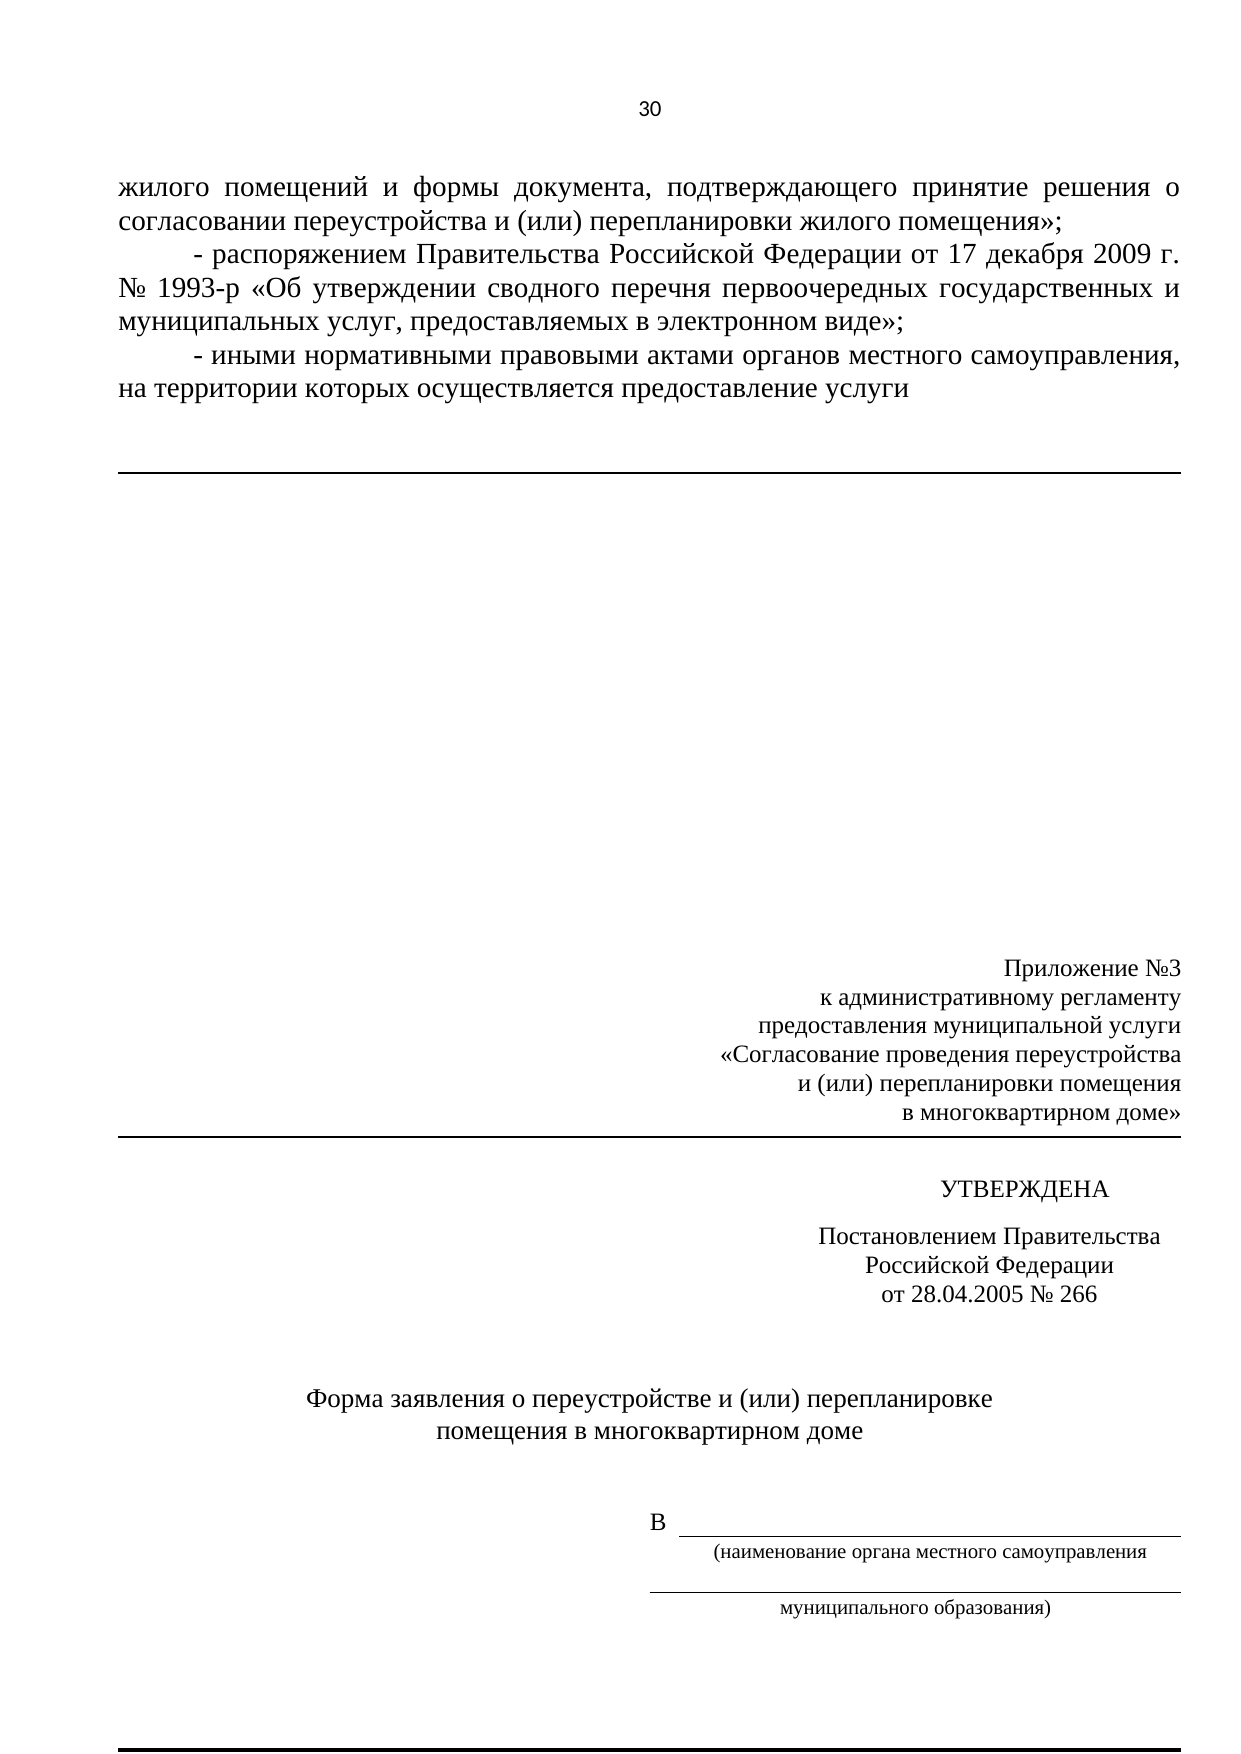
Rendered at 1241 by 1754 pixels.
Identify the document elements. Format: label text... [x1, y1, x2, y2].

text - распоряжением Правительства Российской Федерации от 17 декабря 2009 г. № 1993-р «Об утверждении сводного перечня первоочередных государственных и муниципальных услуг, предоставляемых в электронном виде»; [118, 236, 1181, 337]
text в многоквартирном доме» [118, 1097, 1181, 1126]
text (наименование органа местного самоуправления [679, 1537, 1181, 1563]
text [118, 169, 1181, 236]
text муниципального образования) [649, 1593, 1181, 1619]
text УТВЕРЖДЕНА [797, 1174, 1181, 1202]
text и (или) перепланировки помещения [118, 1068, 1181, 1097]
text Приложение №3 [118, 953, 1181, 982]
text Постановлением Правительства Российской Федерации от 28.04.2005 № 266 [797, 1221, 1181, 1308]
text Форма заявления о переустройстве и (или) перепланировке помещения в многоквартирном доме [118, 1383, 1181, 1445]
text к административному регламенту [118, 982, 1181, 1011]
text В [649, 1507, 1181, 1536]
text - иными нормативными правовыми актами органов местного самоуправления, на территории которых осуществляется предоставление услуги [118, 337, 1181, 404]
text «Согласование проведения переустройства [118, 1039, 1181, 1068]
text предоставления муниципальной услуги [118, 1011, 1181, 1039]
